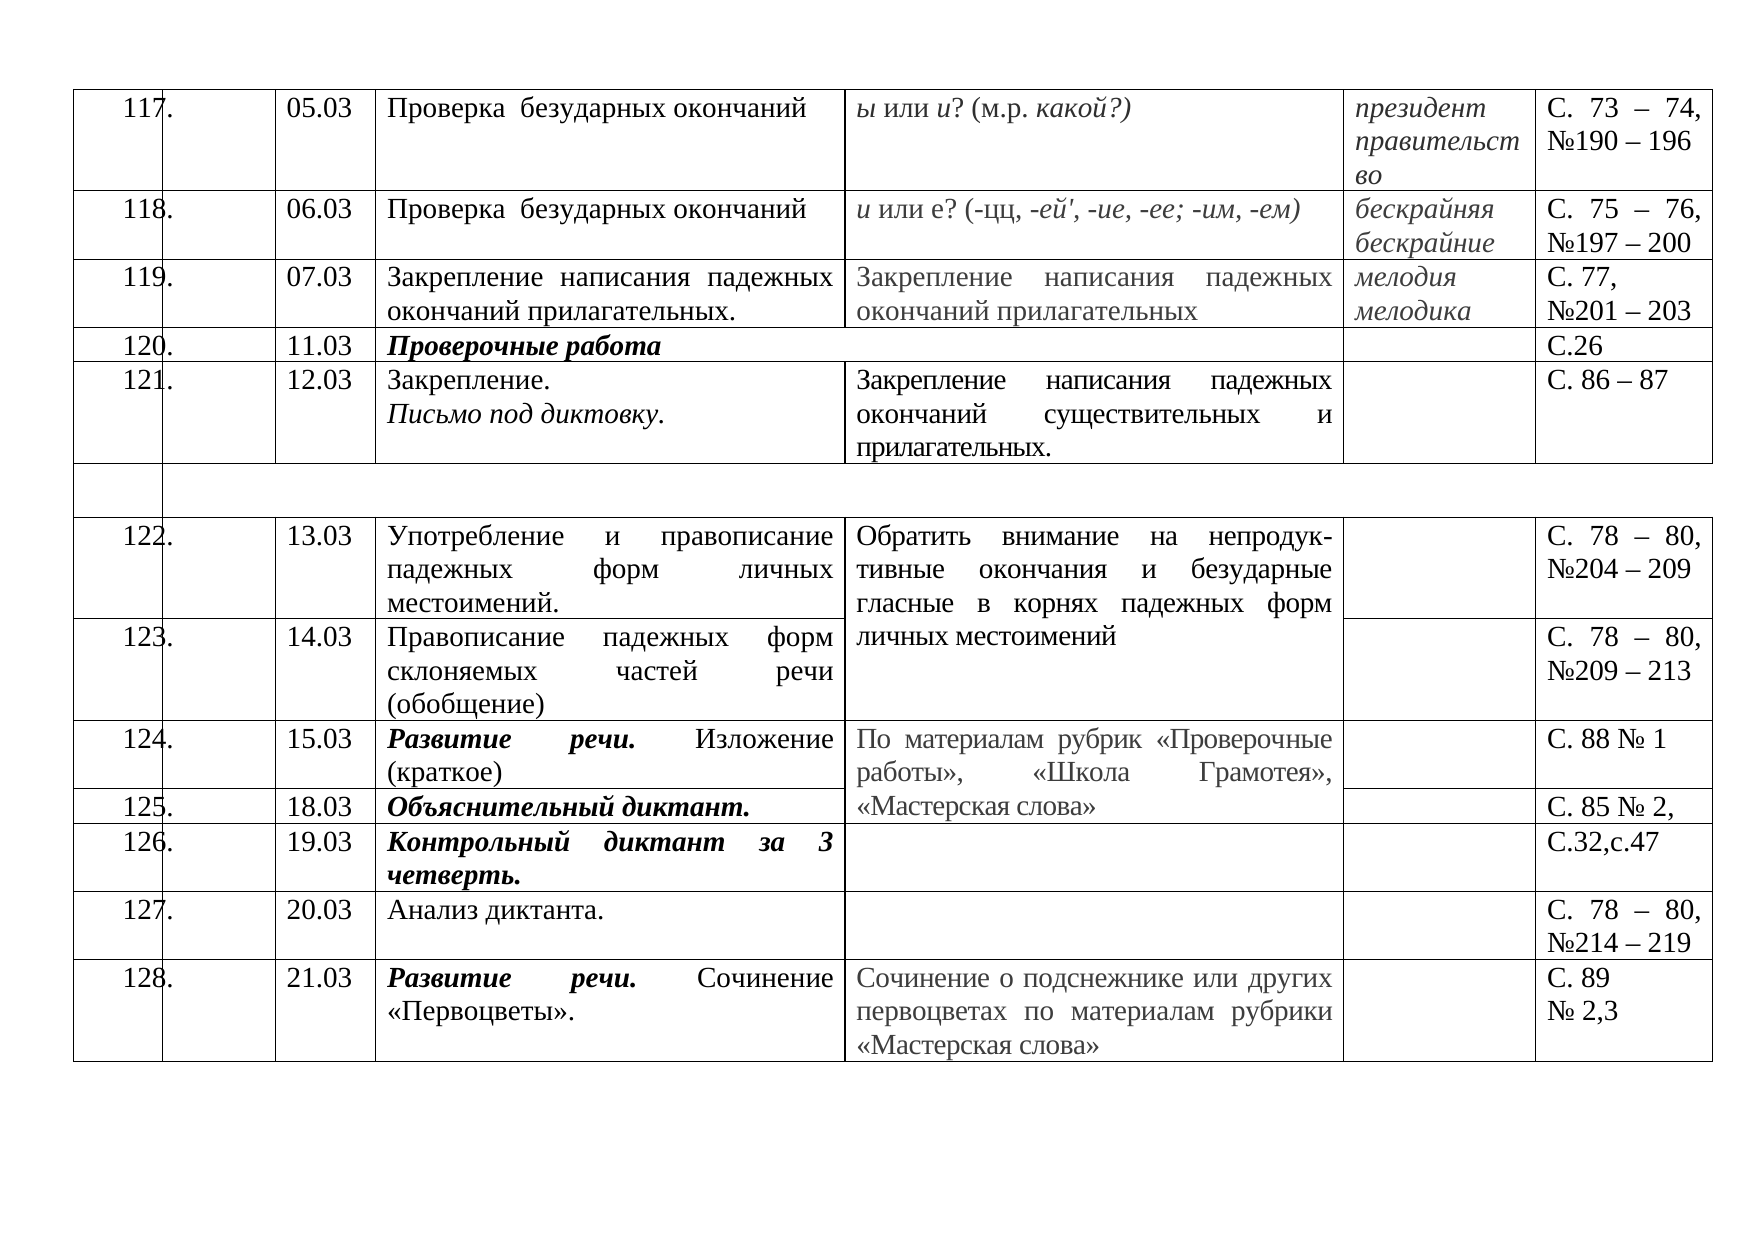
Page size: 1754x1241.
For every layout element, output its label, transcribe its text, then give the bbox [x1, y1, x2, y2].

table_cell С. 78 – 80, №204 – 209 [1536, 518, 1712, 618]
table_cell [846, 824, 1343, 891]
table_cell 21.03 [276, 960, 375, 1061]
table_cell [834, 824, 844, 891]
table_cell 19.03 [276, 824, 375, 891]
table_cell [74, 721, 162, 788]
table_cell [74, 789, 122, 823]
table_cell [1344, 892, 1535, 959]
table_cell С. 89 № 2,3 [1536, 960, 1712, 1061]
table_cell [376, 90, 844, 190]
table_cell 07.03 [276, 260, 375, 327]
table_cell [1344, 824, 1535, 891]
table_cell [74, 90, 162, 190]
table_cell [163, 464, 275, 517]
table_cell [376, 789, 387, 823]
table_cell С. 88 № 1 [1536, 721, 1712, 788]
table_cell [163, 328, 174, 361]
table_cell [74, 518, 162, 618]
table_cell 06.03 [276, 191, 375, 258]
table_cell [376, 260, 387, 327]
table_cell Обратить внимание на непродуктивные окончания и безударные гласные в корнях падежных форм личных местоимений [846, 518, 1343, 720]
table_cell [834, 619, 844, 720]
table_cell [1344, 362, 1535, 463]
table_cell [74, 260, 162, 327]
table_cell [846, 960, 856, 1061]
table_cell [1524, 328, 1535, 361]
table_cell [264, 328, 275, 361]
table_cell [74, 464, 162, 517]
table_cell [163, 721, 275, 788]
table_cell Закрепление. Письмо под диктовку. [376, 362, 844, 463]
table_cell С. 73 – 74, №190 – 196 [1536, 90, 1712, 190]
table_cell [151, 328, 162, 361]
table_cell [846, 892, 1343, 959]
table_cell [1344, 960, 1535, 1061]
table_cell [163, 90, 275, 190]
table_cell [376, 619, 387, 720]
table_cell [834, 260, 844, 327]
table_cell 13.03 [276, 518, 375, 618]
table_cell [151, 789, 162, 823]
table_cell 20.03 [276, 892, 375, 959]
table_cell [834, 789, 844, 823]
table_cell Развитие речи. Сочинение «Первоцветы». [376, 960, 844, 1061]
table_cell 14.03 [276, 619, 375, 720]
table_cell [74, 892, 162, 959]
table_cell [163, 824, 275, 891]
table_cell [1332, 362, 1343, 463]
table_cell [74, 191, 162, 258]
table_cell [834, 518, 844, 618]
table_cell Анализ диктанта. [376, 892, 844, 959]
table_cell [74, 362, 162, 463]
table_cell [163, 260, 275, 327]
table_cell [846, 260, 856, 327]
table_cell [74, 824, 162, 891]
table_cell 12.03 [276, 362, 375, 463]
table_cell [74, 328, 122, 361]
table_cell [163, 789, 203, 823]
table_cell 15.03 [276, 721, 375, 788]
table_cell [264, 789, 275, 823]
table_cell Проверка безударных окончаний [376, 191, 844, 258]
table_cell [163, 518, 275, 618]
table_cell [1344, 328, 1355, 361]
table_cell По материалам рубрик «Проверочные работы», «Школа Грамотея», «Мастерская слова» [846, 721, 1343, 823]
table_cell и или е? (-цц, -ей', -ие, -ее; -им, -ем) [846, 191, 1343, 258]
table_cell [163, 619, 275, 720]
table_cell [163, 191, 275, 258]
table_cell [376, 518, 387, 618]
table_cell [1344, 789, 1355, 823]
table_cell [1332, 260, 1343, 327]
table_cell 05.03 [276, 90, 375, 190]
table_cell [74, 619, 162, 720]
table_cell С. 86 – 87 [1536, 362, 1712, 463]
table_cell [1524, 789, 1535, 823]
table_cell [1344, 721, 1535, 788]
table_cell [163, 960, 275, 1061]
table_cell [74, 960, 162, 1061]
table_cell [1344, 518, 1535, 618]
table_cell [163, 362, 275, 463]
table_cell ы или и? (м.р. какой?) [846, 90, 1343, 190]
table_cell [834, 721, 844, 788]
table_cell [163, 892, 275, 959]
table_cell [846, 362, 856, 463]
table_cell [1344, 619, 1535, 720]
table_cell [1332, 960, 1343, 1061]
